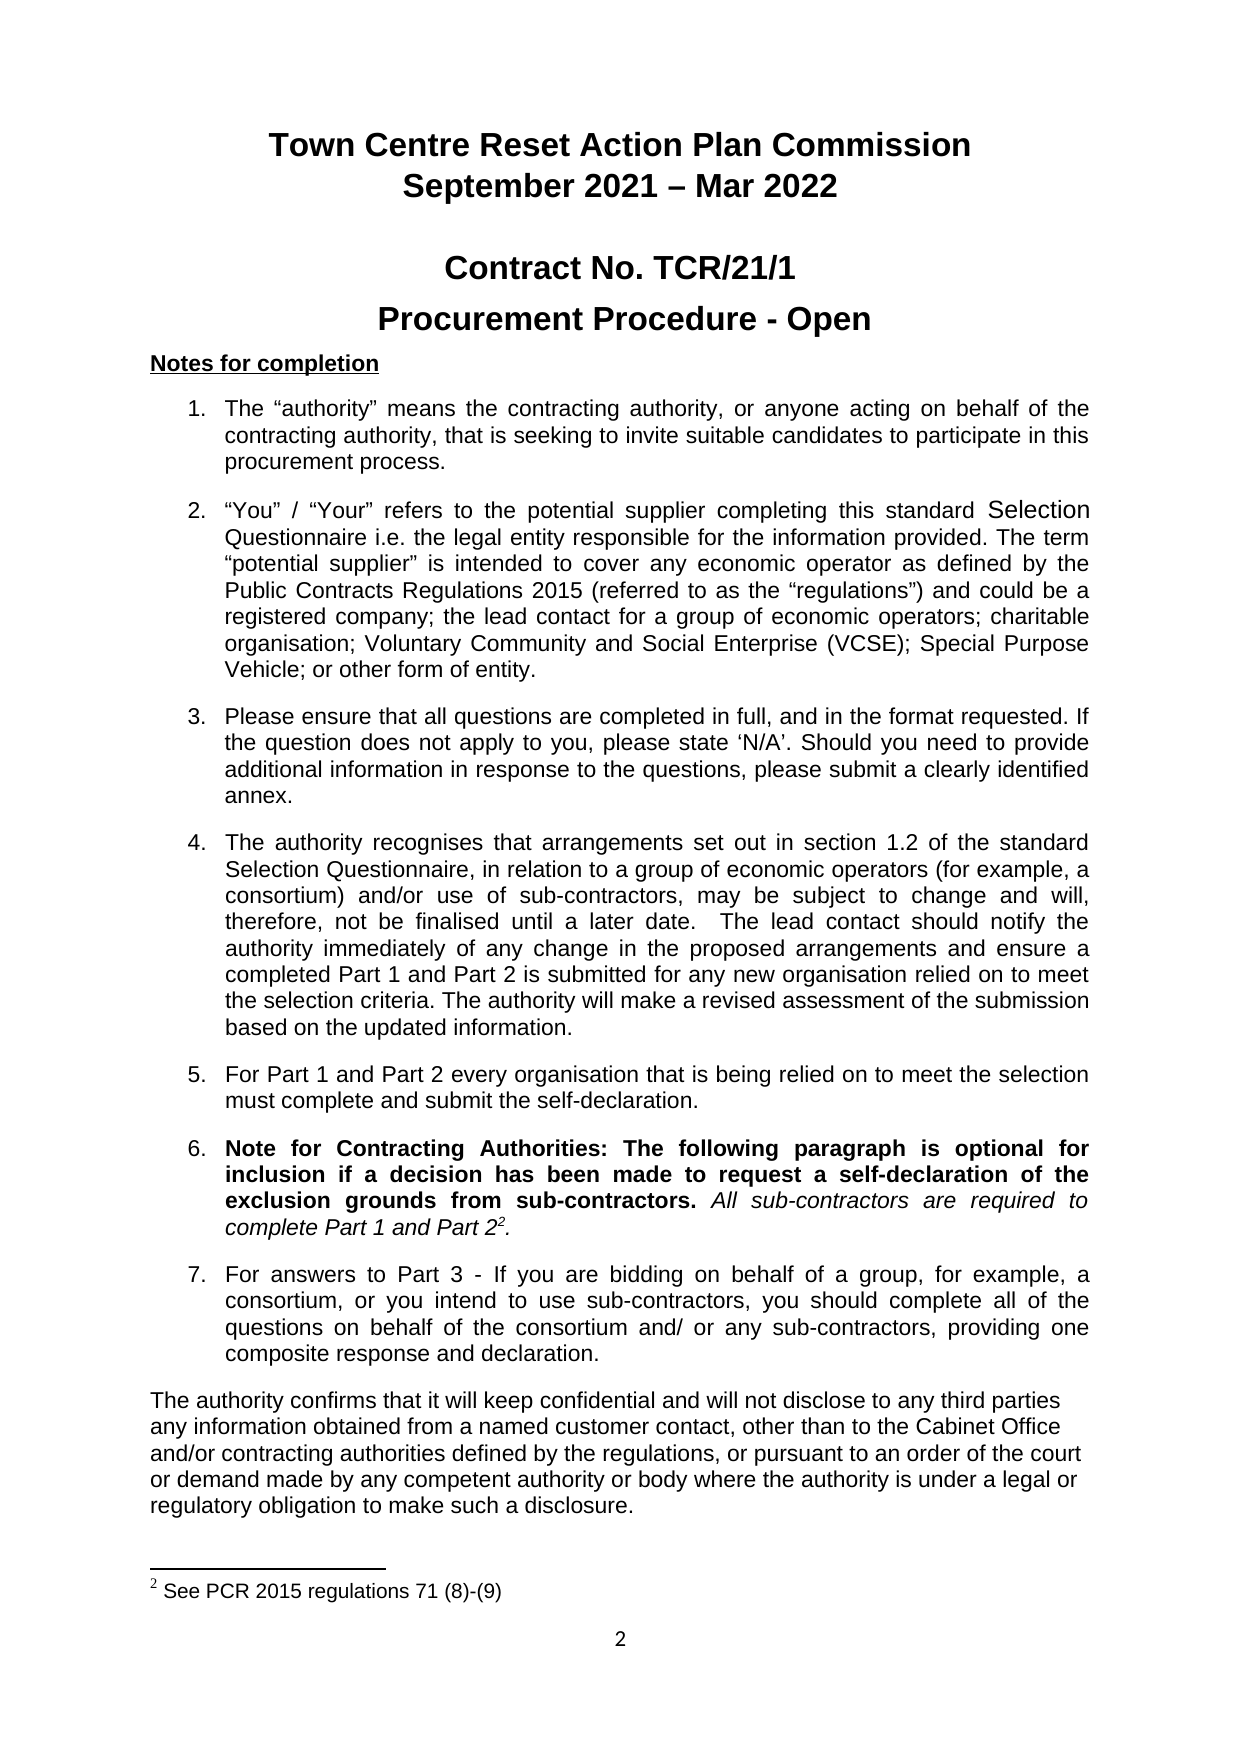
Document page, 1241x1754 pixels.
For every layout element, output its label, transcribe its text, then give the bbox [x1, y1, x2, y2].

list For Part 1 and Part 2 every organisation that is being relied on to meet the selection must complete and submit the self-declaration. [187, 1061, 1090, 1114]
text Procurement Procedure - Open [150, 299, 1090, 338]
list Note for Contracting Authorities: The following paragraph is optional for inclusion if a decision has been made to request a self-declaration of the exclusion grounds from sub-contractors. All sub-contractors are required to complete Part 1 and Part 2. [187, 1134, 1090, 1240]
list “You” / “Your” refers to the potential supplier completing this standard Selection Questionnaire i.e. the legal entity responsible for the information provided. The term “potential supplier” is intended to cover any economic operator as defined by the Public Contracts Regulations 2015 (referred to as the “regulations”) and could be a registered company; the lead contact for a group of economic operators; charitable organisation; Voluntary Community and Social Enterprise (VCSE); Special Purpose Vehicle; or other form of entity. [187, 495, 1090, 682]
text The authority confirms that it will keep confidential and will not disclose to any third parties any information obtained from a named customer contact, other than to the Cabinet Office and/or contracting authorities defined by the regulations, or pursuant to an order of the court or demand made by any competent authority or body where the authority is under a legal or regulatory obligation to make such a disclosure. [150, 1387, 1090, 1519]
subtitle September 2021 – Mar 2022 [150, 166, 1090, 205]
text Contract No. TCR/21/1 [150, 248, 1090, 287]
list The authority recognises that arrangements set out in section 1.2 of the standard Selection Questionnaire, in relation to a group of economic operators (for example, a consortium) and/or use of sub-contractors, may be subject to change and will, therefore, not be finalised until a later date. The lead contact should notify the authority immediately of any change in the proposed arrangements and ensure a completed Part 1 and Part 2 is submitted for any new organisation relied on to meet the selection criteria. The authority will make a revised assessment of the submission based on the updated information. [187, 829, 1090, 1040]
list For answers to Part 3 - If you are bidding on behalf of a group, for example, a consortium, or you intend to use sub-contractors, you should complete all of the questions on behalf of the consortium and/ or any sub-contractors, providing one composite response and declaration. [187, 1261, 1090, 1366]
list Please ensure that all questions are completed in full, and in the format requested. If the question does not apply to you, please state ‘N/A’. Should you need to provide additional information in response to the questions, please submit a clearly identified annex. [187, 703, 1090, 808]
text Notes for completion [150, 350, 1090, 377]
list The “authority” means the contracting authority, or anyone acting on behalf of the contracting authority, that is seeking to invite suitable candidates to participate in this procurement process. [187, 395, 1090, 474]
subtitle Town Centre Reset Action Plan Commission [150, 125, 1090, 163]
